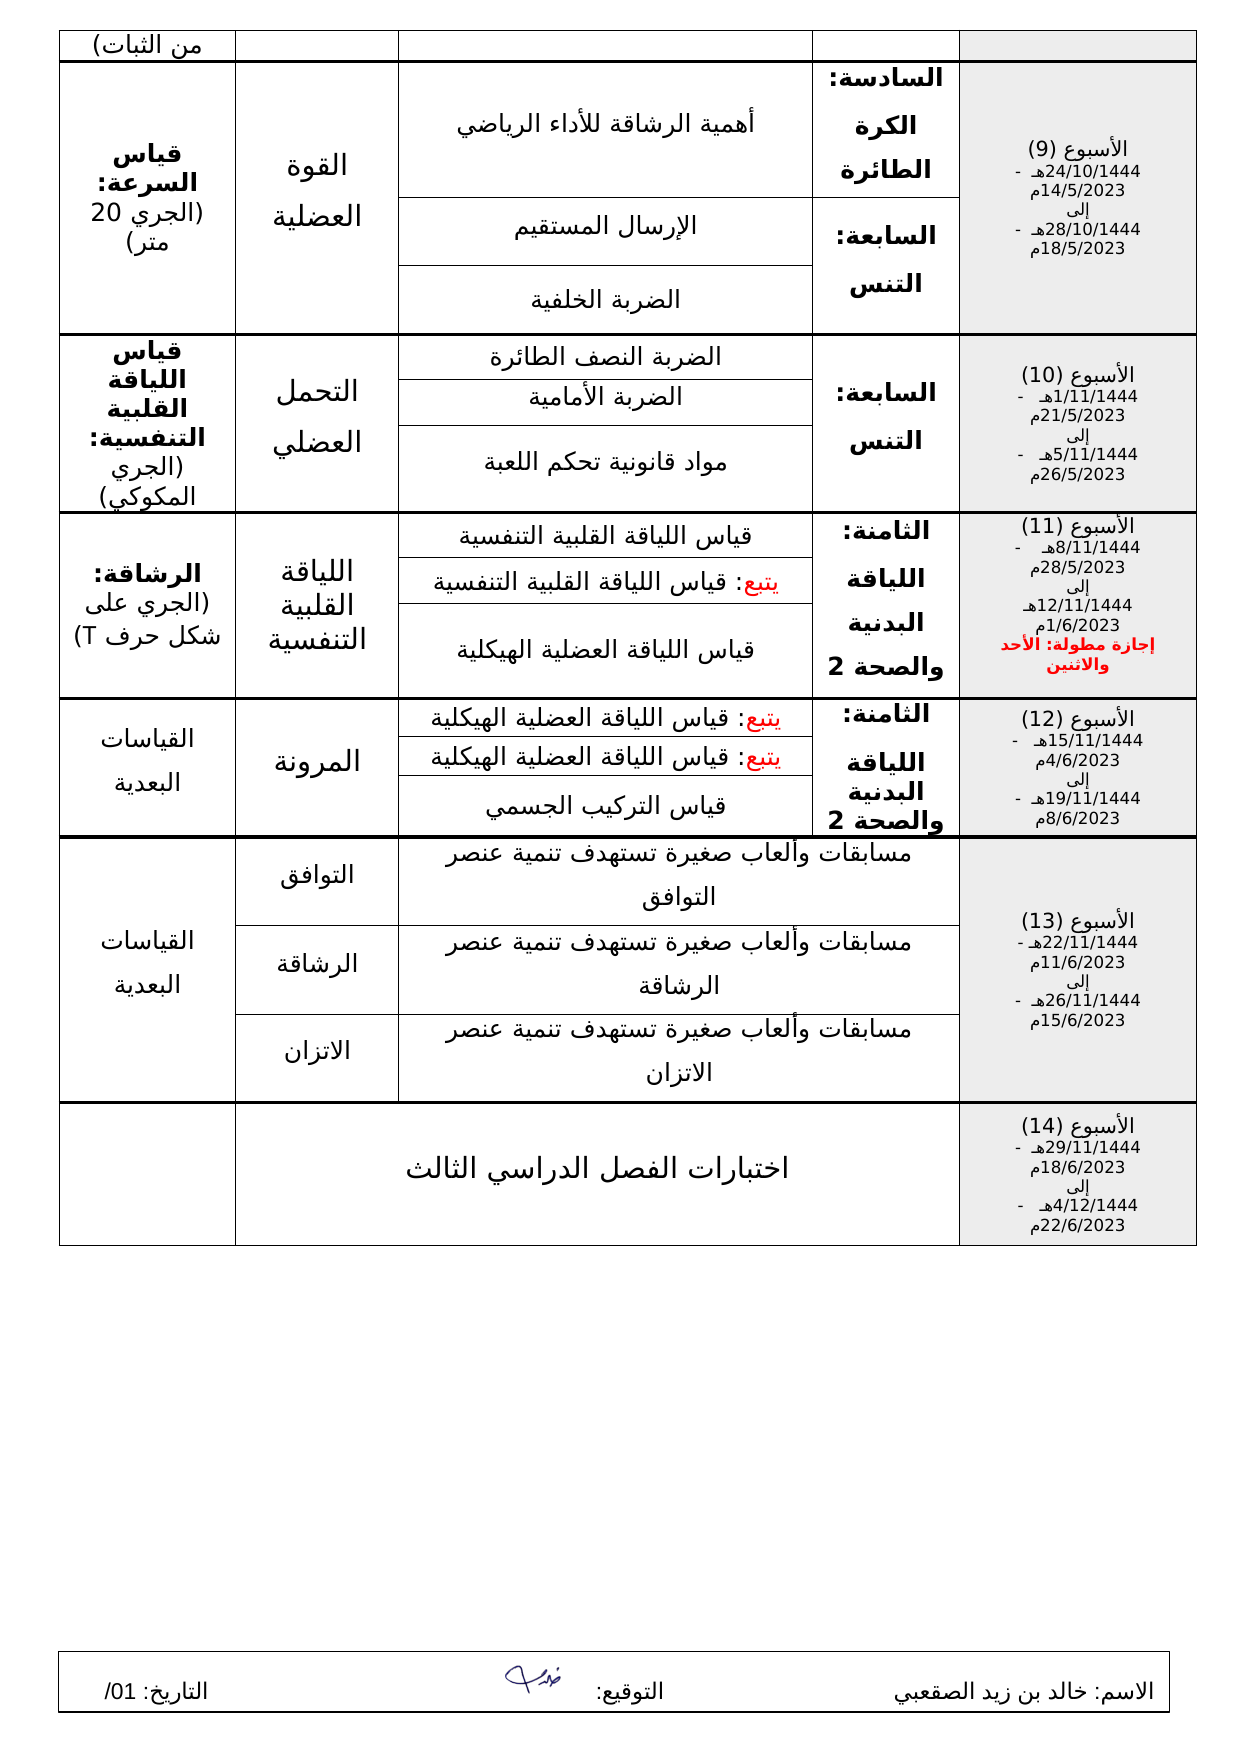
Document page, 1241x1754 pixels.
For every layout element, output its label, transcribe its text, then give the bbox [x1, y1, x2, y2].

table_cell قياس اللياقة القلبية التنفسية: (الجري المكوكي) [60, 336, 235, 511]
table_cell التوافق [236, 839, 398, 924]
table_cell الضربة الأمامية [399, 380, 812, 424]
table_cell أهمية الرشاقة للأداء الرياضي [399, 63, 812, 197]
table_cell الرشاقة [236, 926, 398, 1014]
table_cell يتبع: قياس اللياقة القلبية التنفسية [399, 558, 812, 603]
table_cell الأسبوع (10) 1/11/1444هـ - 21/5/2023م إلى 5/11/1444هـ - 26/5/2023م [960, 336, 1196, 511]
table_cell القياسات البعدية [60, 700, 235, 835]
table_cell المرونة [236, 700, 398, 835]
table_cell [399, 31, 812, 60]
table_cell القوة العضلية [236, 63, 398, 333]
table_cell مسابقات وألعاب صغيرة تستهدف تنمية عنصر الرشاقة [399, 926, 959, 1014]
table_cell مسابقات وألعاب صغيرة تستهدف تنمية عنصر التوافق [399, 839, 959, 924]
table_cell [60, 1104, 235, 1245]
table_cell الثامنة: اللياقة البدنية والصحة 2 [813, 700, 959, 835]
table_cell مواد قانونية تحكم اللعبة [399, 426, 812, 511]
table_cell السابعة: التنس [813, 336, 959, 511]
table_cell قياس السرعة: (الجري 20 متر) [60, 63, 235, 333]
table_cell الأسبوع (11) 8/11/1444هـ - 28/5/2023م إلى 12/11/1444هـ 1/6/2023م إجازة مطولة: الأحد والاثنين [960, 514, 1196, 697]
table_cell التحمل العضلي [236, 336, 398, 511]
picture [501, 1659, 564, 1700]
table_cell الاتزان [236, 1015, 398, 1101]
table_cell الضربة النصف الطائرة [399, 336, 812, 379]
table_cell يتبع: قياس اللياقة العضلية الهيكلية [399, 700, 812, 736]
table_cell الإرسال المستقيم [399, 198, 812, 265]
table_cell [813, 63, 959, 197]
table_cell قياس اللياقة العضلية الهيكلية [399, 604, 812, 697]
table_cell الضربة الخلفية [399, 266, 812, 333]
table_cell الأسبوع (13) 22/11/1444هـ - 11/6/2023م إلى 26/11/1444هـ - 15/6/2023م [960, 839, 1196, 1101]
table_cell الأسبوع (12) 15/11/1444هـ - 4/6/2023م إلى 19/11/1444هـ - 8/6/2023م [960, 700, 1196, 835]
table_cell اللياقة القلبية التنفسية [236, 514, 398, 697]
table_cell الثامنة: اللياقة البدنية والصحة 2 [813, 514, 959, 697]
table_cell يتبع: قياس اللياقة العضلية الهيكلية [399, 737, 812, 775]
table_cell الأسبوع (14) 29/11/1444هـ - 18/6/2023م إلى 4/12/1444هـ - 22/6/2023م [960, 1104, 1196, 1245]
table_cell الأسبوع (9) 24/10/1444هـ - 14/5/2023م إلى 28/10/1444هـ - 18/5/2023م [960, 63, 1196, 333]
table_cell قياس التركيب الجسمي [399, 776, 812, 835]
table_cell اختبارات الفصل الدراسي الثالث [236, 1104, 959, 1245]
table_cell قياس اللياقة القلبية التنفسية [399, 514, 812, 557]
table_cell مسابقات وألعاب صغيرة تستهدف تنمية عنصر الاتزان [399, 1015, 959, 1101]
table_cell القياسات البعدية [60, 839, 235, 1101]
table_cell الرشاقة: (الجري على شكل حرف T) [60, 514, 235, 697]
table_cell السابعة: التنس [813, 198, 959, 333]
